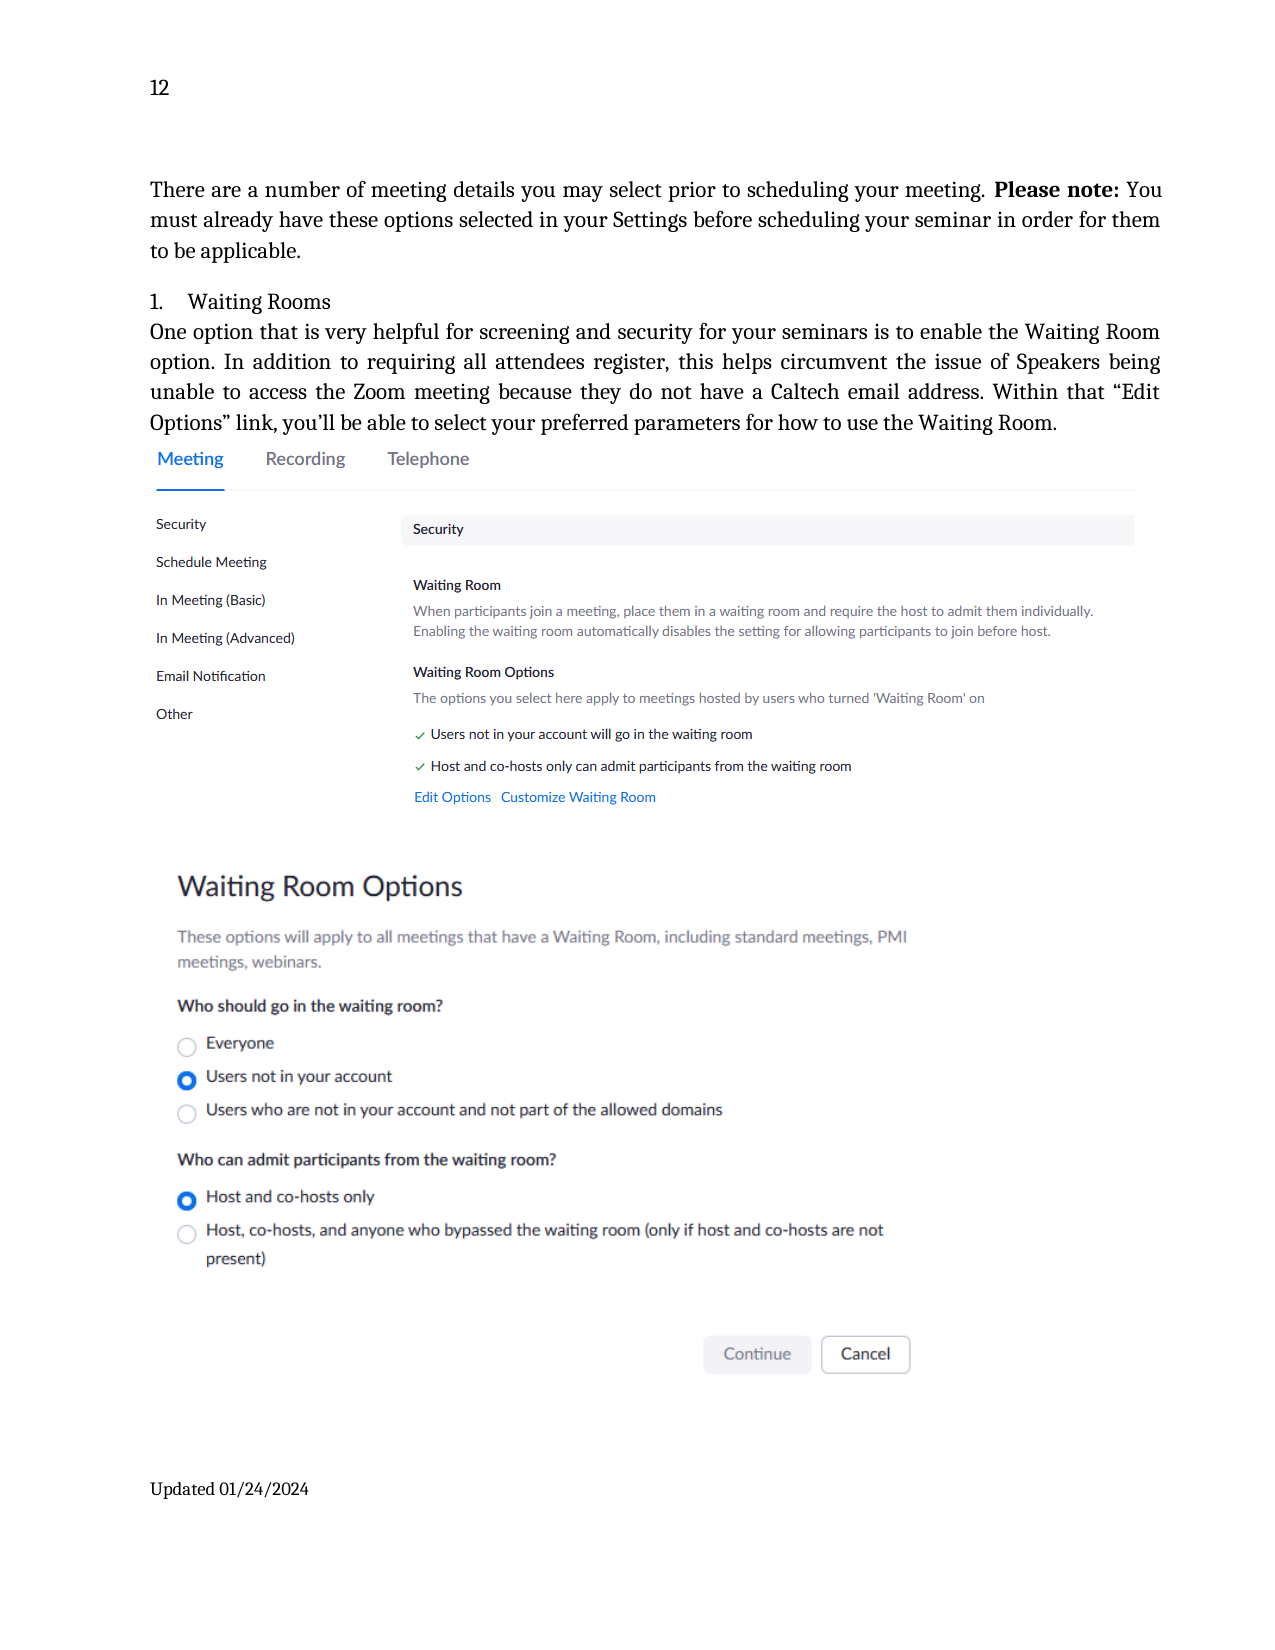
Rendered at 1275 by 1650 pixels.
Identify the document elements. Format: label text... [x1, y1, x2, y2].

picture [150, 439, 1135, 821]
text One option that is very helpful for screening and security for your seminars is to enable the Waiting Room option. In addition to requiring all attendees register, this helps circumvent the issue of Speakers being unable to access the Zoom meeting because they do not have a Caltech email address. Within that “Edit Options” link, you’ll be able to select your preferred parameters for how to use the Waiting Room. [150, 319, 1162, 436]
picture [150, 845, 932, 1393]
list Waiting Rooms [150, 288, 1162, 315]
text There are a number of meeting details you may select prior to scheduling your meeting. Please note: You must already have these options selected in your Settings before scheduling your seminar in order for them to be applicable. [150, 177, 1162, 264]
